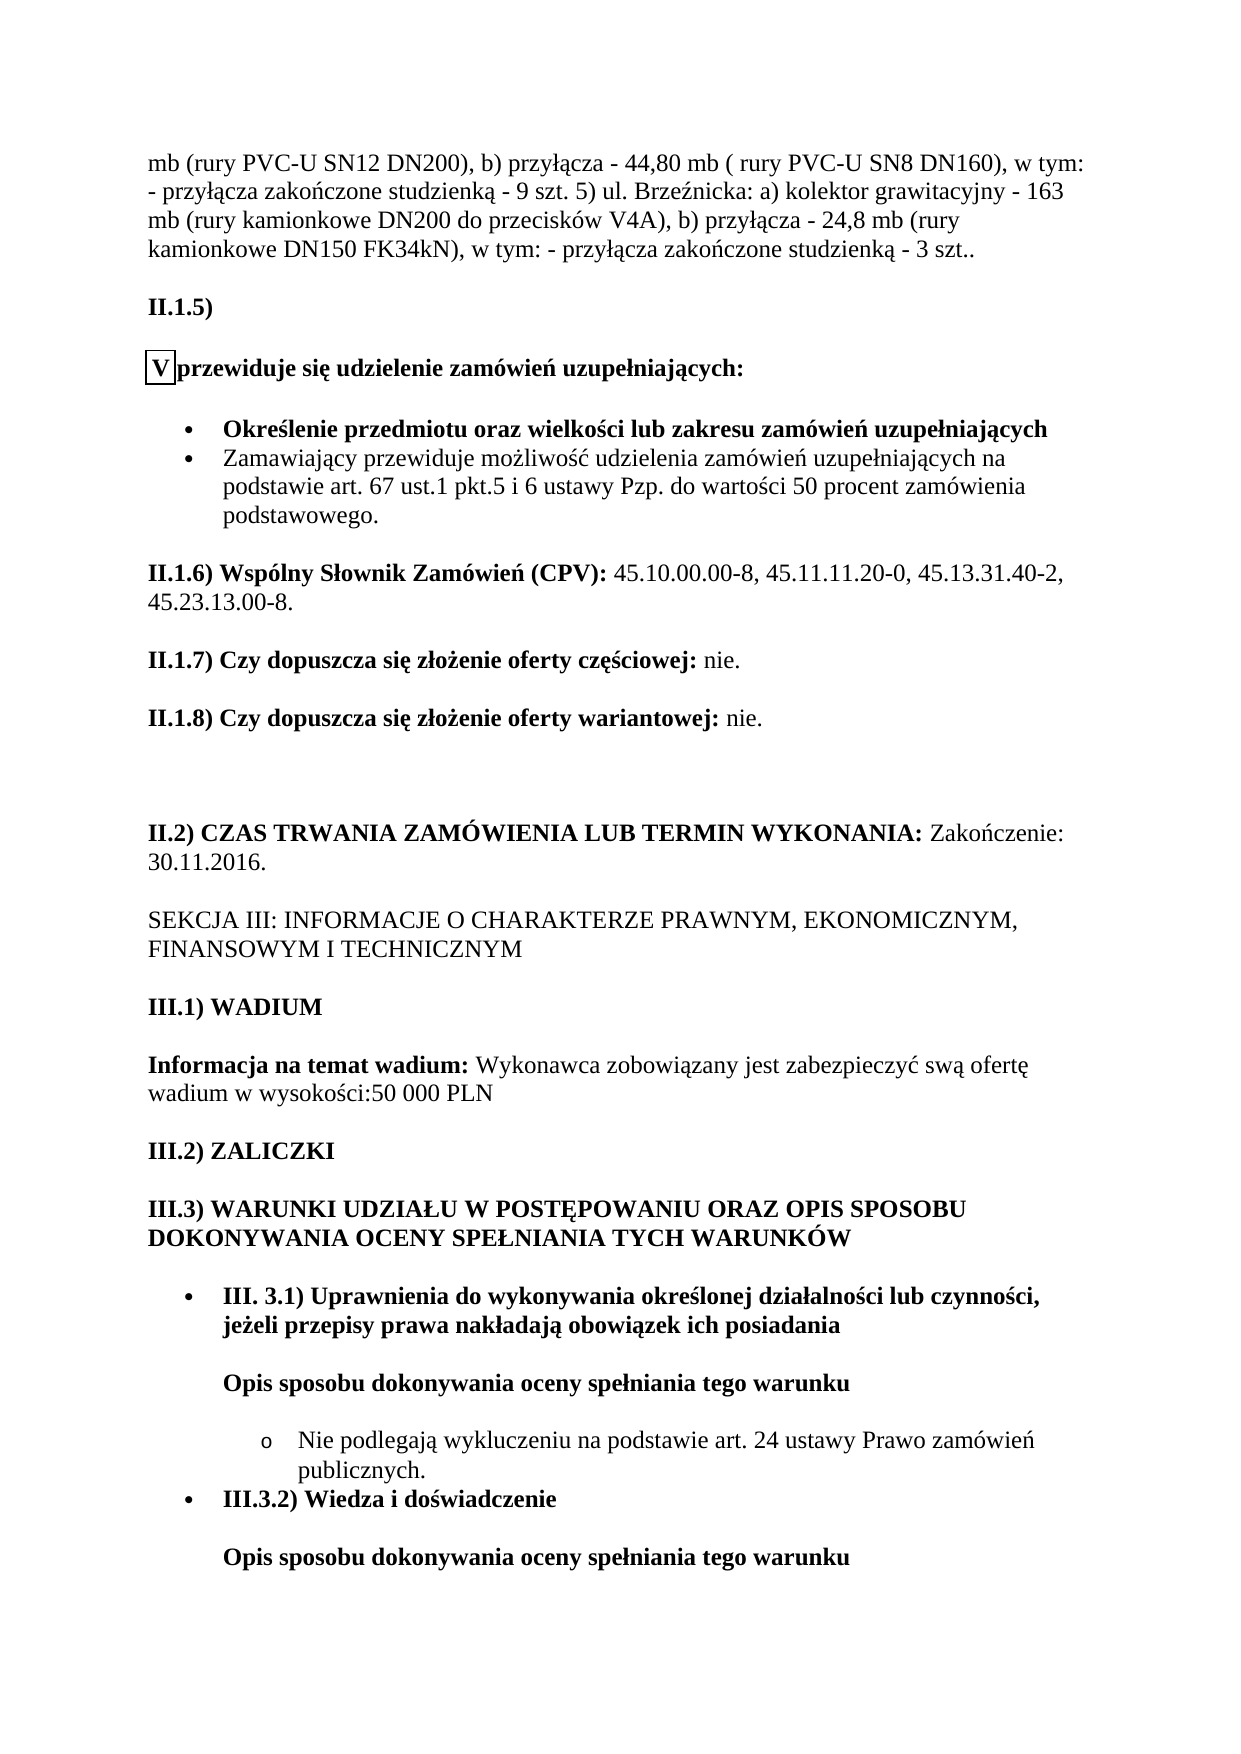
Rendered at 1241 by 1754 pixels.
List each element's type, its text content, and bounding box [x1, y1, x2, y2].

text III.2) ZALICZKI [148, 1136, 1093, 1165]
list Nie podlegają wykluczeniu na podstawie art. 24 ustawy Prawo zamówień publicznych. [260, 1426, 1093, 1484]
text SEKCJA III: INFORMACJE O CHARAKTERZE PRAWNYM, EKONOMICZNYM, FINANSOWYM I TECHNICZNYM [148, 905, 1093, 963]
text II.1.7) Czy dopuszcza się złożenie oferty częściowej: nie. [148, 645, 1093, 673]
text II.1.6) Wspólny Słownik Zamówień (CPV): 45.10.00.00-8, 45.11.11.20-0, 45.13.31.40-2, 45.23.13.00-8. [148, 558, 1093, 616]
table_header V [147, 351, 174, 383]
text II.2) CZAS TRWANIA ZAMÓWIENIA LUB TERMIN WYKONANIA: Zakończenie: 30.11.2016. [148, 818, 1093, 876]
text Informacja na temat wadium: Wykonawca zobowiązany jest zabezpieczyć swą ofertę wadium w wysokości:50 000 PLN [148, 1050, 1093, 1107]
list III. 3.1) Uprawnienia do wykonywania określonej działalności lub czynności, jeżeli przepisy prawa nakładają obowiązek ich posiadania [185, 1281, 1093, 1338]
text Opis sposobu dokonywania oceny spełniania tego warunku [223, 1368, 1093, 1396]
list Zamawiający przewiduje możliwość udzielenia zamówień uzupełniających na podstawie art. 67 ust.1 pkt.5 i 6 ustawy Pzp. do wartości 50 procent zamówienia podstawowego. [185, 443, 1093, 529]
list Określenie przedmiotu oraz wielkości lub zakresu zamówień uzupełniających [185, 414, 1093, 443]
text II.1.5) [148, 292, 1093, 321]
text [148, 148, 1093, 263]
text II.1.8) Czy dopuszcza się złożenie oferty wariantowej: nie. [148, 703, 1093, 731]
text III.1) WADIUM [148, 992, 1093, 1021]
table_header przewiduje się udzielenie zamówień uzupełniających: [176, 350, 751, 383]
text Opis sposobu dokonywania oceny spełniania tego warunku [223, 1542, 1093, 1571]
text III.3) WARUNKI UDZIAŁU W POSTĘPOWANIU ORAZ OPIS SPOSOBU DOKONYWANIA OCENY SPEŁNIANIA TYCH WARUNKÓW [148, 1194, 1093, 1252]
list III.3.2) Wiedza i doświadczenie [185, 1484, 1093, 1513]
